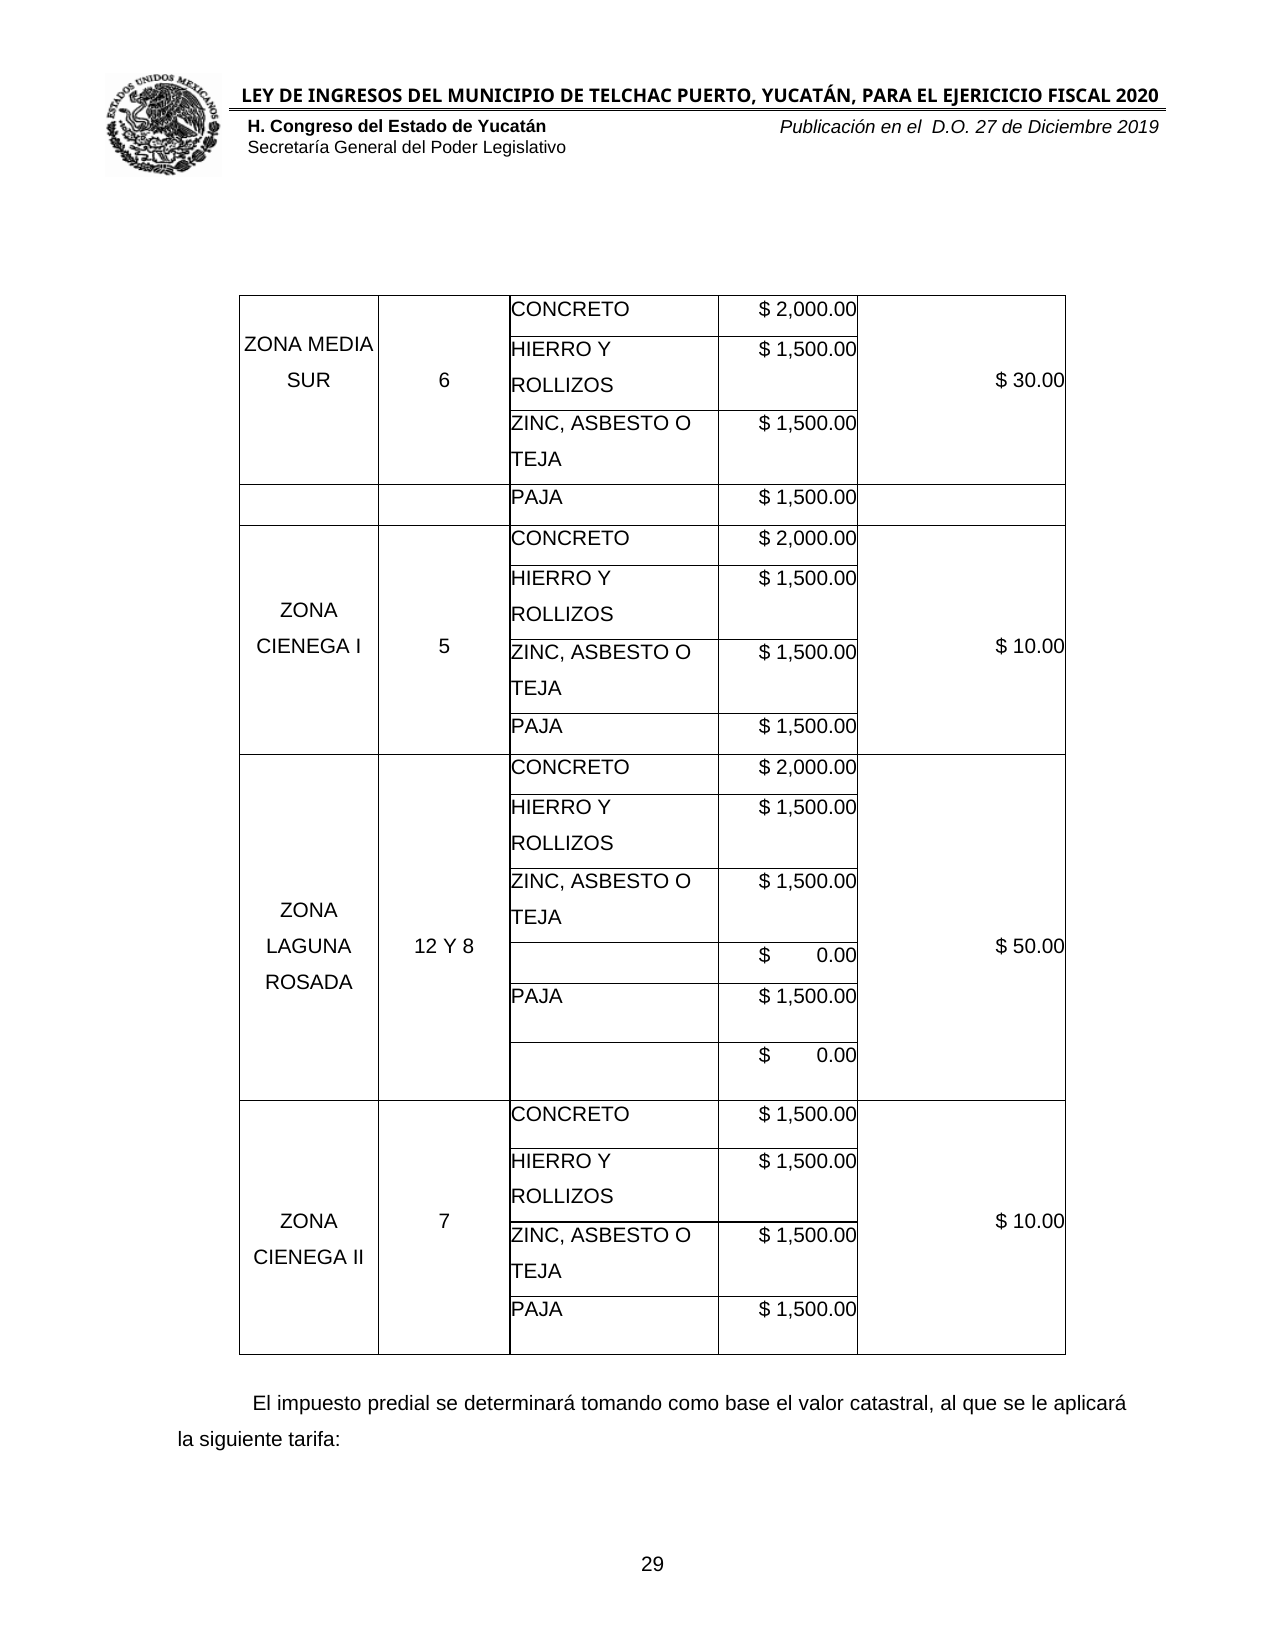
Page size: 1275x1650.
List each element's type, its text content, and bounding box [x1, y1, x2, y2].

table_cell ZINC, ASBESTO O TEJA [511, 869, 718, 942]
table_cell PAJA [511, 714, 718, 753]
table_cell [858, 485, 1065, 525]
table_header CONCRETO [511, 296, 718, 336]
table_cell 5 [379, 526, 509, 753]
table_cell $ 1,500.00 [719, 411, 857, 484]
table_cell HIERRO Y ROLLIZOS [511, 795, 718, 868]
table_header ZONA MEDIA SUR [240, 296, 378, 484]
table_cell [240, 485, 378, 525]
table_cell ZINC, ASBESTO O TEJA [511, 640, 718, 713]
table_cell [511, 1043, 718, 1100]
table_cell $ 1,500.00 [719, 566, 857, 639]
table_cell CONCRETO [511, 755, 718, 794]
table_header 6 [379, 296, 509, 484]
table_cell $ 2,000.00 [719, 526, 857, 565]
table_header $ 30.00 [858, 296, 1065, 484]
table_cell [511, 943, 718, 983]
table_cell PAJA [511, 1297, 718, 1354]
table_cell $ 1,500.00 [719, 1223, 857, 1296]
table_cell CONCRETO [511, 1101, 718, 1147]
table_cell $ 50.00 [858, 755, 1065, 1100]
table_cell PAJA [511, 984, 718, 1042]
table_cell ZINC, ASBESTO O TEJA [511, 1223, 718, 1296]
table_cell PAJA [511, 485, 718, 525]
text El impuesto predial se determinará tomando como base el valor catastral, al que se le aplicará la siguiente tarifa: [177, 1391, 1127, 1451]
table_cell $ 1,500.00 [719, 984, 857, 1042]
table_cell $ 1,500.00 [719, 337, 857, 410]
table_cell $ 1,500.00 [719, 1149, 857, 1221]
table_cell [379, 485, 509, 525]
table_cell $ 0.00 [719, 943, 857, 983]
table_cell $ 1,500.00 [719, 795, 857, 868]
table_cell HIERRO Y ROLLIZOS [511, 1149, 718, 1221]
table_cell $ 1,500.00 [719, 869, 857, 942]
table_cell $ 10.00 [858, 1101, 1065, 1354]
table_cell $ 2,000.00 [719, 755, 857, 794]
table_cell HIERRO Y ROLLIZOS [511, 566, 718, 639]
table_cell $ 1,500.00 [719, 640, 857, 713]
table_cell ZONA CIENEGA I [240, 526, 378, 753]
table_header $ 2,000.00 [719, 296, 857, 336]
table_cell ZINC, ASBESTO O TEJA [511, 411, 718, 484]
table_cell $ 1,500.00 [719, 485, 857, 525]
table_cell HIERRO Y ROLLIZOS [511, 337, 718, 410]
table_cell 12 Y 8 [379, 755, 509, 1100]
table_cell $ 1,500.00 [719, 714, 857, 753]
table_cell $ 0.00 [719, 1043, 857, 1100]
table_cell $ 1,500.00 [719, 1101, 857, 1147]
table_cell $ 10.00 [858, 526, 1065, 753]
table_cell CONCRETO [511, 526, 718, 565]
table_cell $ 1,500.00 [719, 1297, 857, 1354]
table_cell ZONA LAGUNA ROSADA [240, 755, 378, 1100]
table_cell 7 [379, 1101, 509, 1354]
table_cell ZONA CIENEGA II [240, 1101, 378, 1354]
